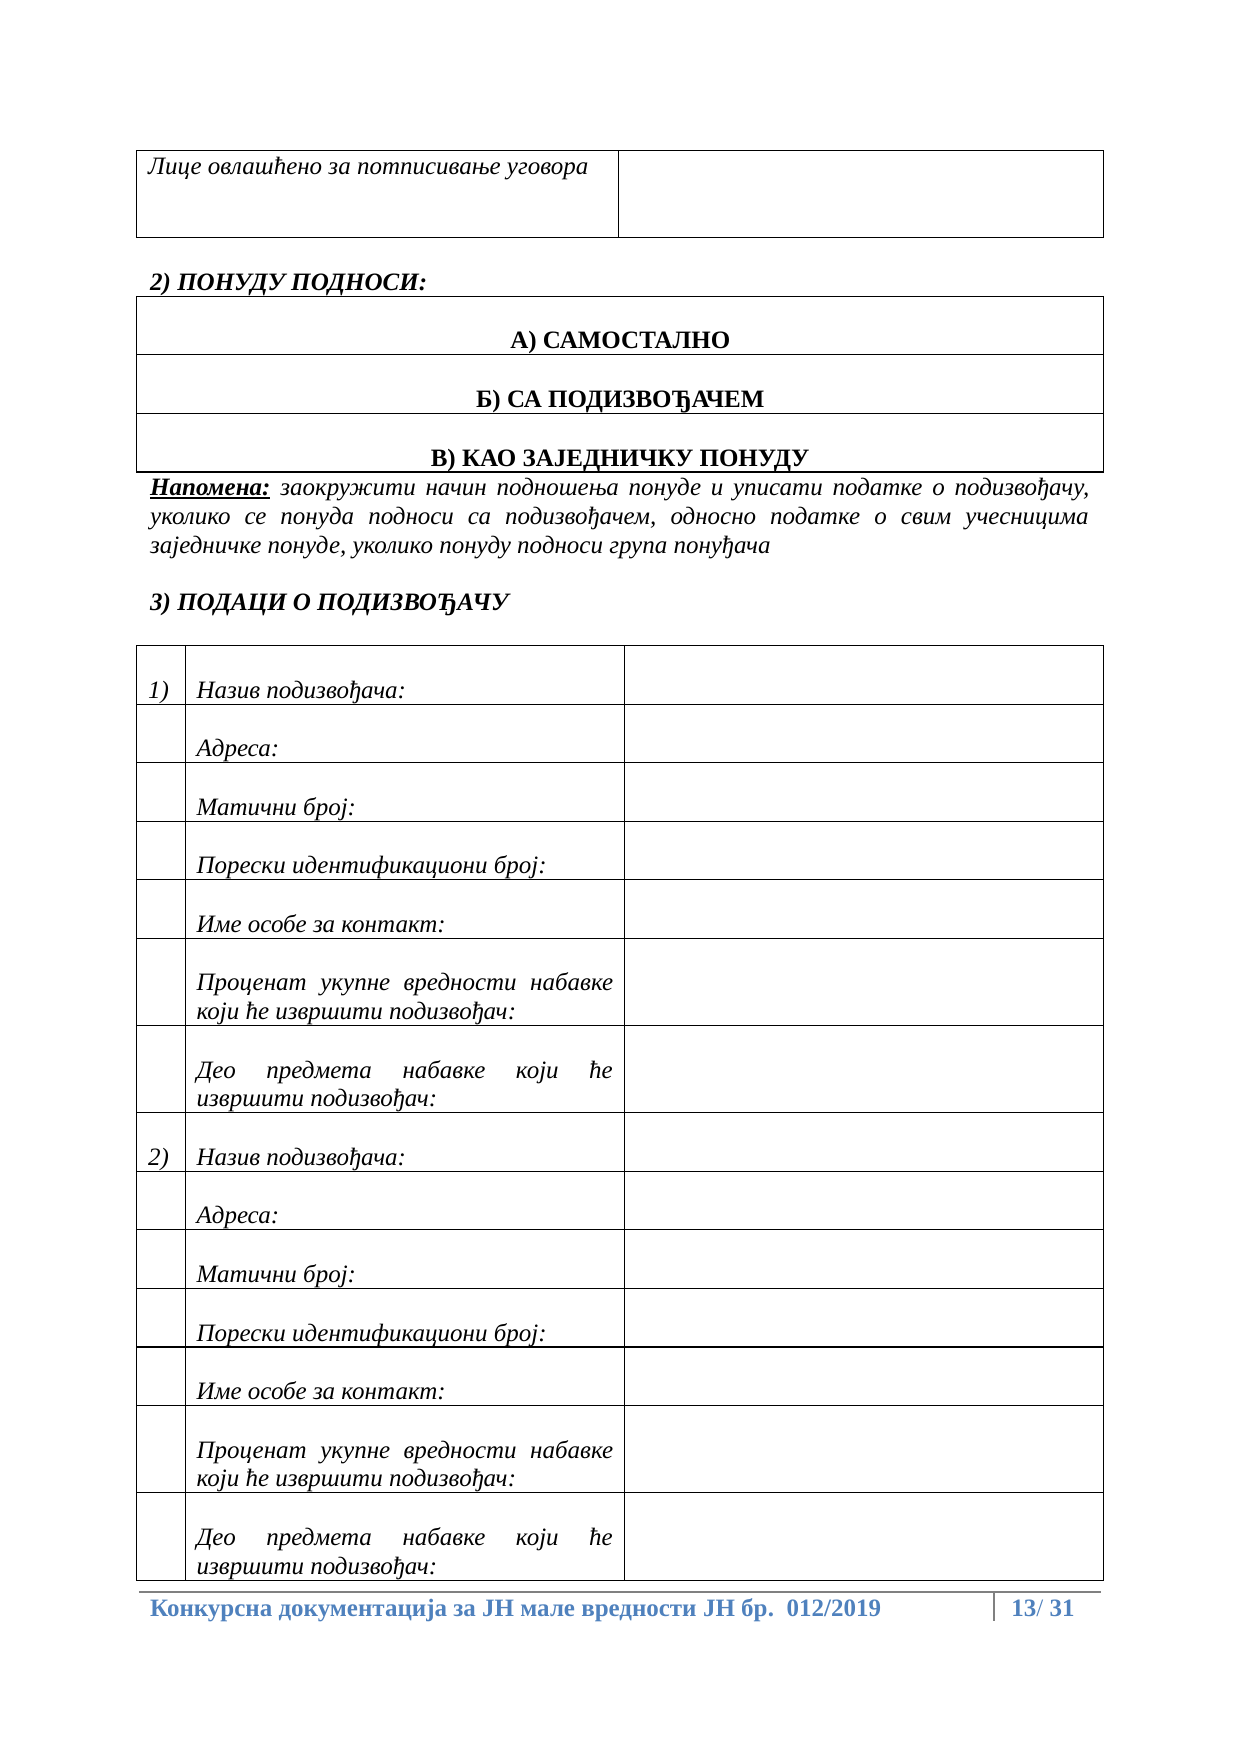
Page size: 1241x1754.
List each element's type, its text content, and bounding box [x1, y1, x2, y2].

table_cell Порески идентификациони број: [186, 822, 624, 879]
table_cell [625, 705, 1103, 762]
table_cell [619, 151, 1103, 237]
table_cell [625, 822, 1103, 879]
table_header [625, 646, 1103, 703]
table_cell [625, 1348, 1103, 1405]
table_header А) САМОСТАЛНО [137, 297, 1103, 354]
table_cell [625, 1406, 1103, 1492]
table_cell Порески идентификациони број: [186, 1289, 624, 1346]
table_cell [137, 822, 185, 879]
table_cell Део предмета набавке који ће извршити подизвођач: [186, 1493, 624, 1579]
table_cell Име особе за контакт: [186, 1348, 624, 1405]
table_header Назив подизвођача: [186, 646, 624, 703]
table_cell [625, 1172, 1103, 1229]
table_header 1) [137, 646, 185, 703]
table_cell [625, 1230, 1103, 1288]
table_cell [137, 1406, 185, 1492]
table_cell [137, 763, 185, 821]
table_cell [625, 880, 1103, 938]
table_cell Матични број: [186, 763, 624, 821]
text 3) ПОДАЦИ О ПОДИЗВОЂАЧУ [150, 587, 1090, 616]
table_cell Део предмета набавке који ће извршити подизвођач: [186, 1026, 624, 1112]
table_cell [137, 1289, 185, 1346]
table_cell Проценат укупне вредности набавке који ће извршити подизвођач: [186, 1406, 624, 1492]
table_cell Име особе за контакт: [186, 880, 624, 938]
table_cell [137, 1348, 185, 1405]
table_cell Проценат укупне вредности набавке који ће извршити подизвођач: [186, 939, 624, 1025]
table_cell Лице овлашћено за потписивање уговора [137, 151, 618, 237]
table_cell [137, 1172, 185, 1229]
table_cell [625, 939, 1103, 1025]
table_cell Назив подизвођача: [186, 1113, 624, 1171]
table_cell [137, 939, 185, 1025]
table_cell Б) СА ПОДИЗВОЂАЧЕМ [137, 355, 1103, 413]
table_cell [137, 880, 185, 938]
table_cell Адреса: [186, 1172, 624, 1229]
text 2) ПОНУДУ ПОДНОСИ: [150, 267, 1090, 296]
table_cell [625, 1289, 1103, 1346]
table_cell [625, 1026, 1103, 1112]
table_cell 2) [137, 1113, 185, 1171]
table_cell [625, 1113, 1103, 1171]
table_cell Адреса: [186, 705, 624, 762]
table_cell [625, 1493, 1103, 1579]
table_cell [137, 705, 185, 762]
table_cell [137, 1230, 185, 1288]
table_cell В) КАО ЗАЈЕДНИЧКУ ПОНУДУ [137, 414, 1103, 471]
text Напомена: заокружити начин подношења понуде и уписати податке о подизвођачу, уколико се понуда подноси са подизвођачем, односно податке о свим учесницима заједничке понуде, уколико понуду подноси група понуђача [150, 473, 1090, 559]
table_cell Матични број: [186, 1230, 624, 1288]
table_cell [137, 1026, 185, 1112]
table_cell [625, 763, 1103, 821]
table_cell [137, 1493, 185, 1579]
